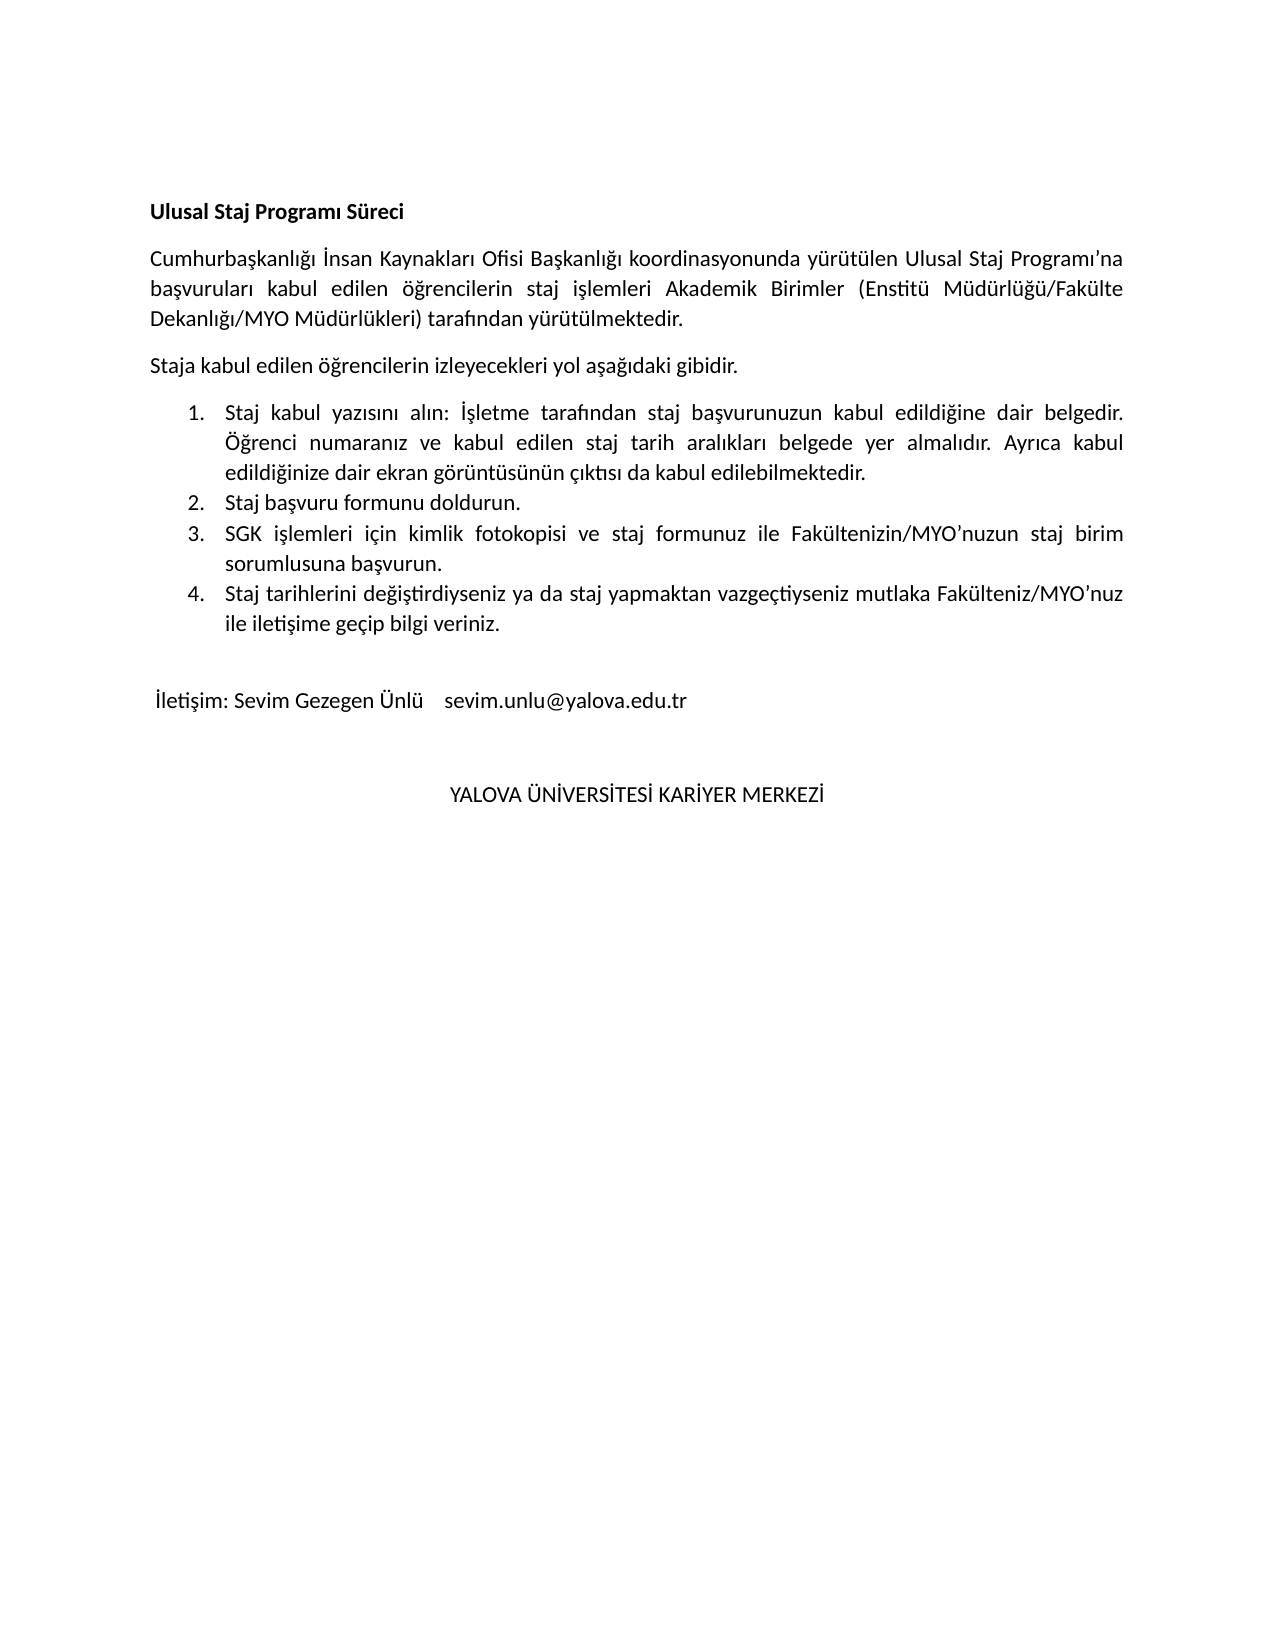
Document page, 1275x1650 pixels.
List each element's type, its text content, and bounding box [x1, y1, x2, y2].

text İletişim: Sevim Gezegen Ünlü sevim.unlu@yalova.edu.tr [150, 686, 1125, 714]
list SGK işlemleri için kimlik fotokopisi ve staj formunuz ile Fakültenizin/MYO’nuzun staj birim sorumlusuna başvurun. [187, 519, 1125, 577]
text YALOVA ÜNİVERSİTESİ KARİYER MERKEZİ [375, 780, 1125, 808]
list Staj başvuru formunu doldurun. [187, 488, 1125, 517]
list Staj tarihlerini değiştirdiyseniz ya da staj yapmaktan vazgeçtiyseniz mutlaka Fakülteniz/MYO’nuz ile iletişime geçip bilgi veriniz. [187, 579, 1125, 637]
text Cumhurbaşkanlığı İnsan Kaynakları Ofisi Başkanlığı koordinasyonunda yürütülen Ulusal Staj Programı’na başvuruları kabul edilen öğrencilerin staj işlemleri Akademik Birimler (Enstitü Müdürlüğü/Fakülte Dekanlığı/MYO Müdürlükleri) tarafından yürütülmektedir. [150, 244, 1125, 332]
text Staja kabul edilen öğrencilerin izleyecekleri yol aşağıdaki gibidir. [150, 351, 1125, 379]
list Staj kabul yazısını alın: İşletme tarafından staj başvurunuzun kabul edildiğine dair belgedir. Öğrenci numaranız ve kabul edilen staj tarih aralıkları belgede yer almalıdır. Ayrıca kabul edildiğinize dair ekran görüntüsünün çıktısı da kabul edilebilmektedir. [187, 398, 1125, 486]
text Ulusal Staj Programı Süreci [150, 197, 1125, 225]
